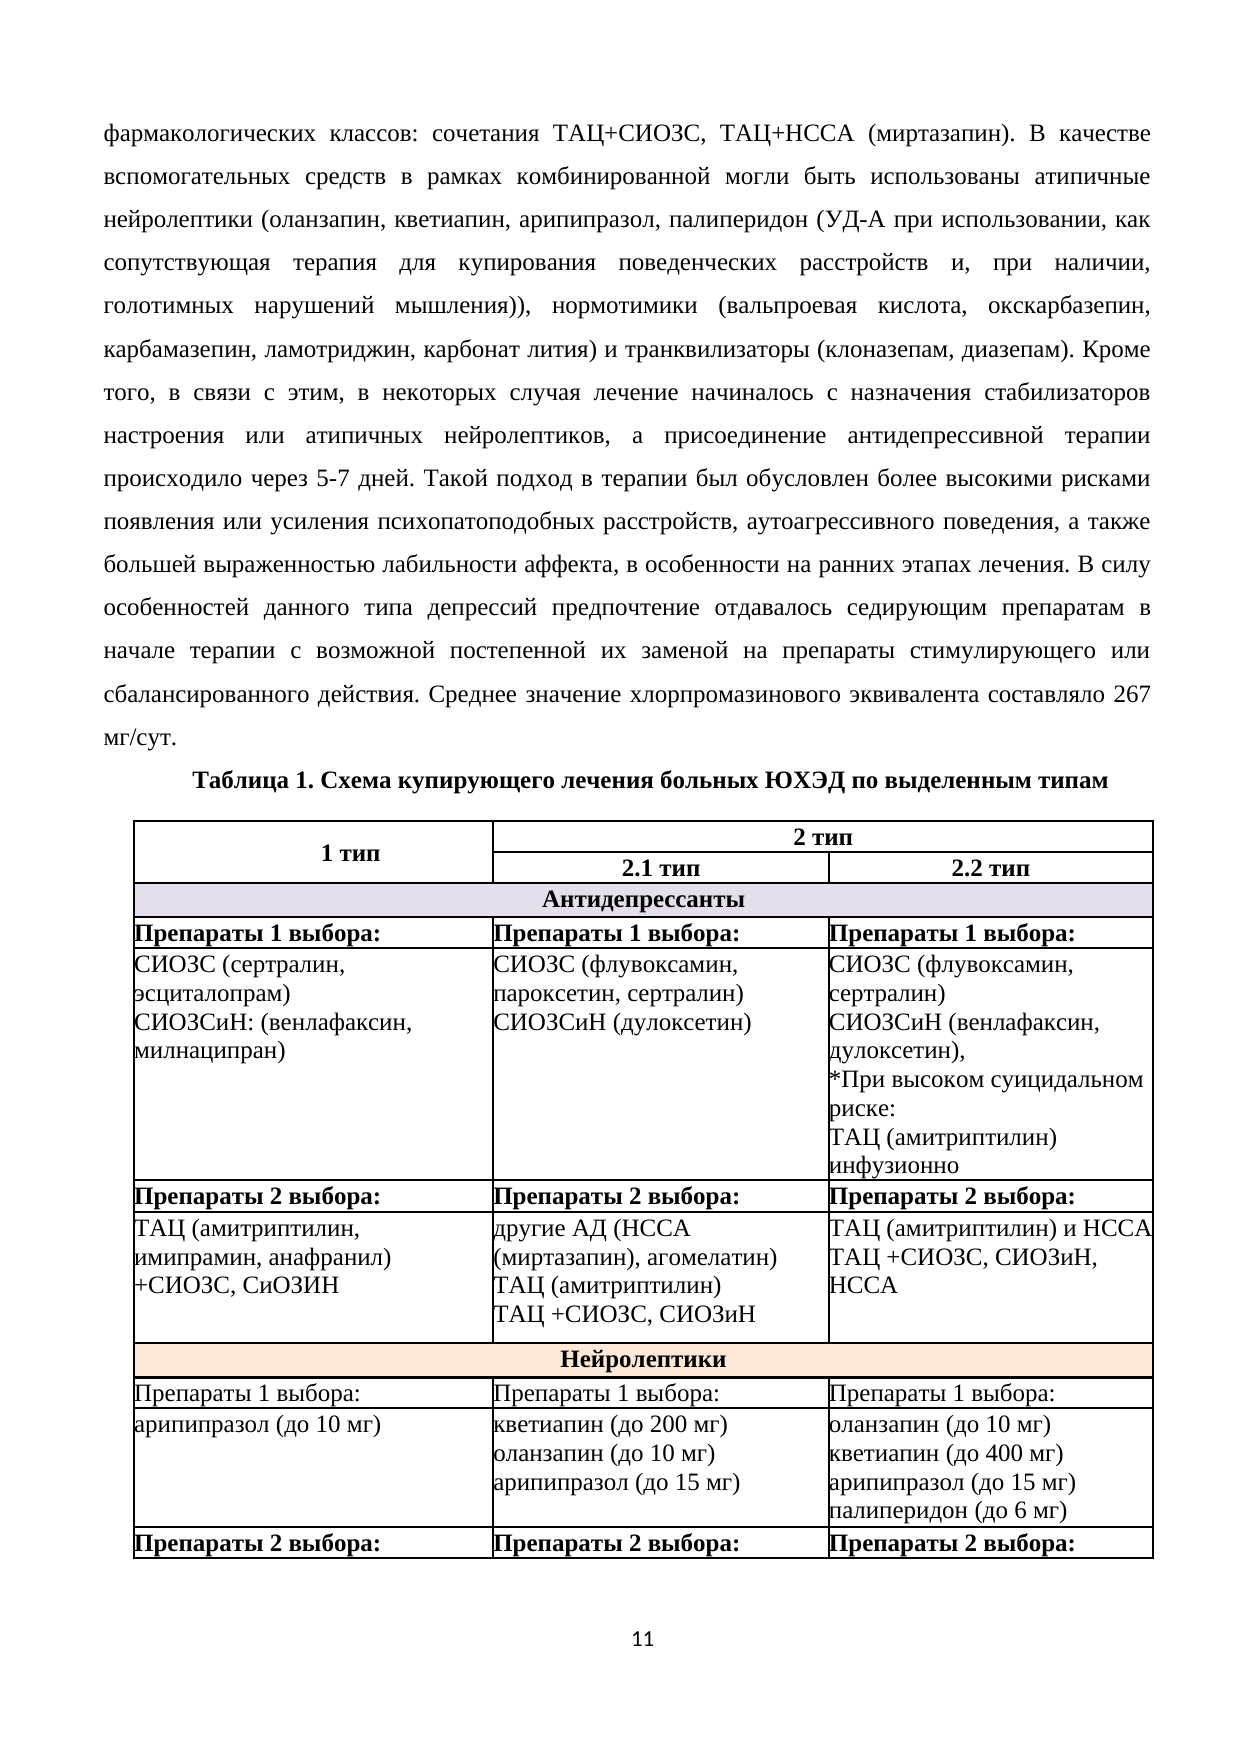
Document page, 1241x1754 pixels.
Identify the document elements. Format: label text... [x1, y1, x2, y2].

table_header 2 тип [494, 822, 1152, 851]
table_cell Препараты 2 выбора: [494, 1181, 828, 1211]
table_cell Препараты 1 выбора: [830, 918, 1152, 947]
table_header 1 тип [135, 822, 492, 882]
table_cell СИОЗС (сертралин, эсциталопрам) СИОЗСиН: (венлафаксин, милнаципран) [135, 949, 492, 1179]
table_cell Препараты 1 выбора: [494, 1379, 828, 1407]
table_cell Препараты 2 выбора: [494, 1528, 828, 1557]
table_cell Препараты 1 выбора: [494, 918, 828, 947]
table_cell ТАЦ (амитриптилин) и НССА ТАЦ +СИОЗС, СИОЗиН, НССА [830, 1213, 1152, 1342]
table_cell Препараты 2 выбора: [135, 1528, 492, 1557]
table_cell Препараты 2 выбора: [830, 1181, 1152, 1211]
table_cell Препараты 2 выбора: [830, 1528, 1152, 1557]
table_cell другие АД (НССА (миртазапин), агомелатин) ТАЦ (амитриптилин) ТАЦ +СИОЗС, СИОЗиН [494, 1213, 828, 1342]
table_cell СИОЗС (флувоксамин, пароксетин, сертралин) СИОЗСиН (дулоксетин) [494, 949, 828, 1179]
table_cell ТАЦ (амитриптилин, имипрамин, анафранил)+СИОЗС, СиОЗИН [135, 1213, 492, 1342]
table_cell Нейролептики [135, 1344, 1152, 1376]
table_cell оланзапин (до 10 мг) кветиапин (до 400 мг) арипипразол (до 15 мг) палиперидон (до 6 мг) [830, 1409, 1152, 1526]
table_cell Препараты 1 выбора: [830, 1379, 1152, 1407]
table_cell 2.1 тип [494, 853, 828, 882]
table_cell кветиапин (до 200 мг) оланзапин (до 10 мг) арипипразол (до 15 мг) [494, 1409, 828, 1526]
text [103, 118, 1152, 751]
table_cell Препараты 2 выбора: [135, 1181, 492, 1211]
table_cell Антидепрессанты [135, 884, 1152, 916]
table_cell Препараты 1 выбора: [135, 918, 492, 947]
table_cell СИОЗС (флувоксамин, сертралин) СИОЗСиН (венлафаксин, дулоксетин), *При высоком суицидальном риске: ТАЦ (амитриптилин) инфузионно [830, 949, 1152, 1179]
text Таблица 1. Схема купирующего лечения больных ЮХЭД по выделенным типам [133, 765, 1152, 794]
table_cell Препараты 1 выбора: [135, 1379, 492, 1407]
table_cell 2.2 тип [830, 853, 1152, 882]
table_cell арипипразол (до 10 мг) [135, 1409, 492, 1526]
